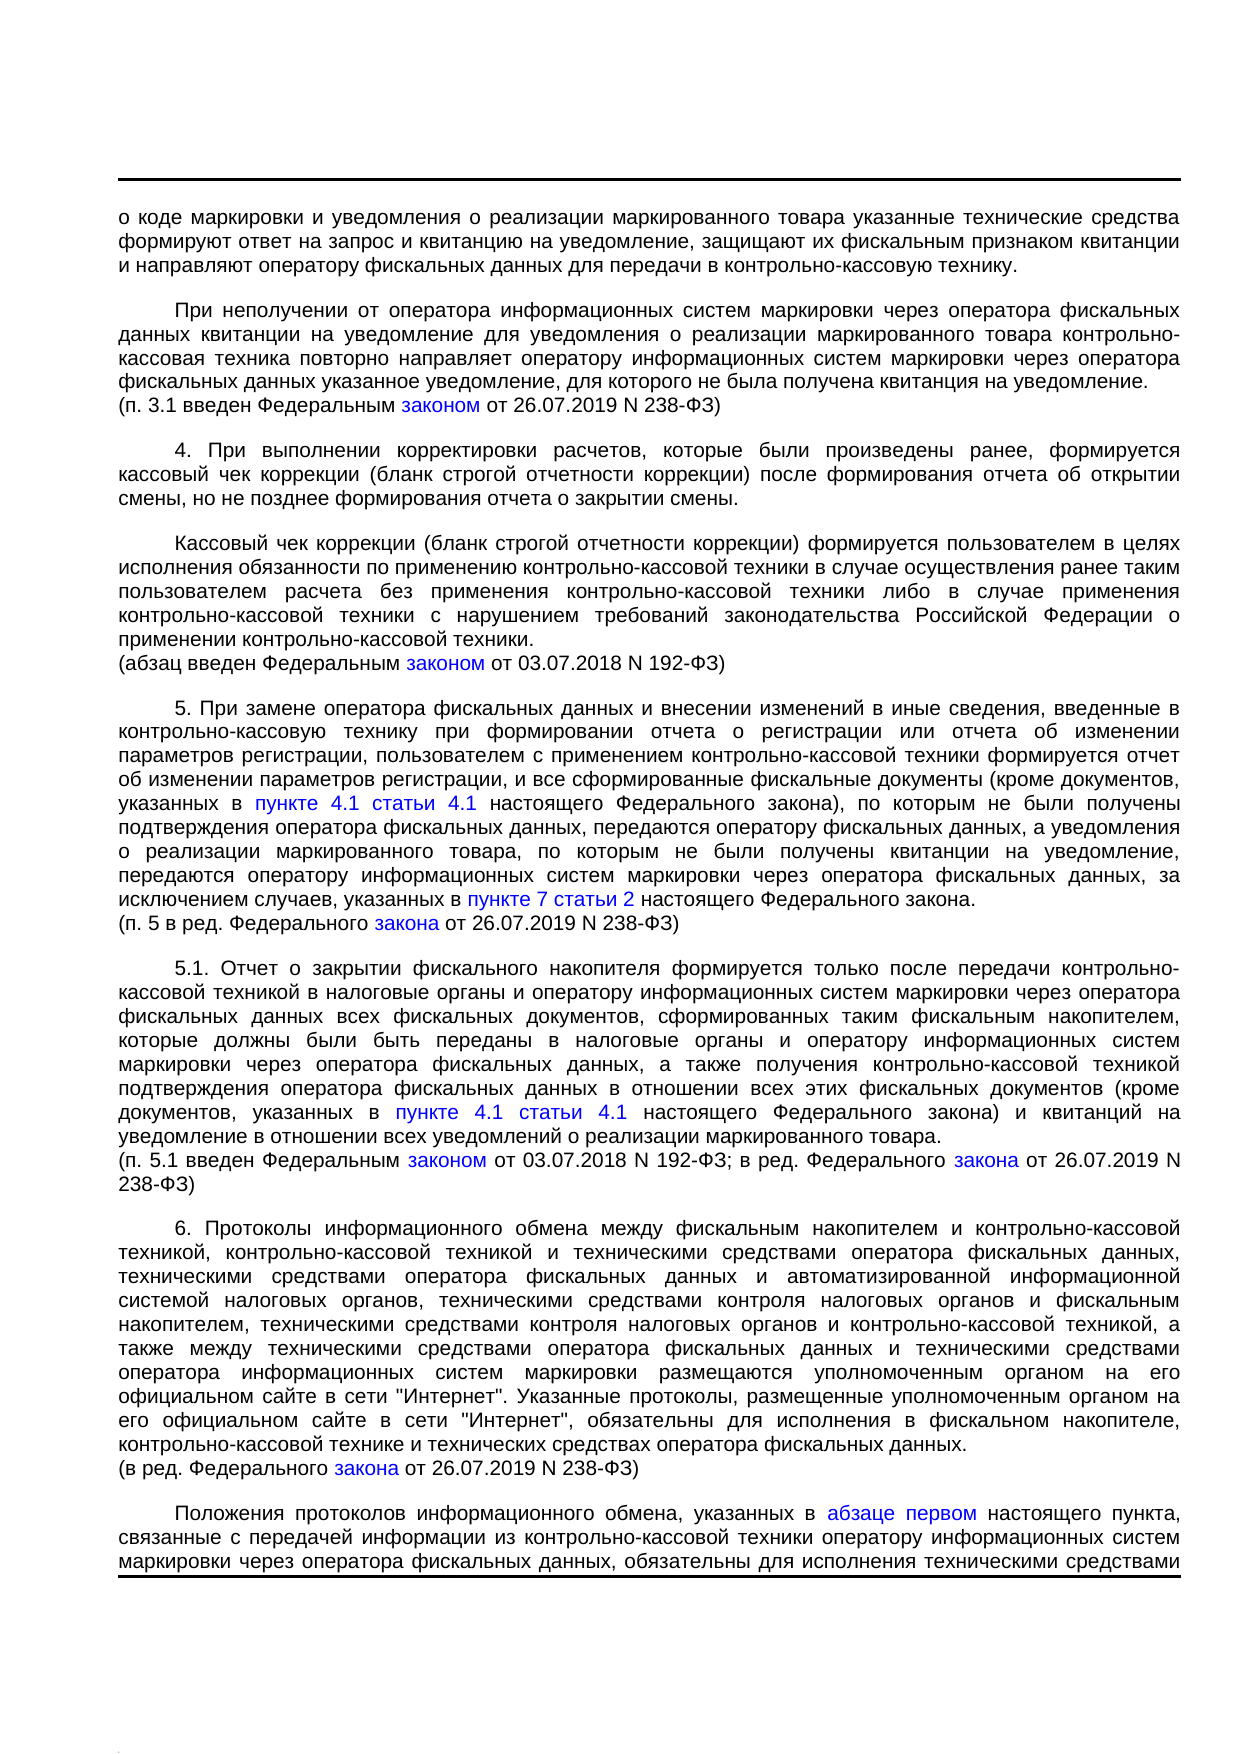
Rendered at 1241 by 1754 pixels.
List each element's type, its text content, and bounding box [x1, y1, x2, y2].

text Кассовый чек коррекции (бланк строгой отчетности коррекции) формируется пользователем в целях исполнения обязанности по применению контрольно-кассовой техники в случае осуществления ранее таким пользователем расчета без применения контрольно-кассовой техники либо в случае применения контрольно-кассовой техники с нарушением требований законодательства Российской Федерации о применении контрольно-кассовой техники. [118, 531, 1181, 651]
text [118, 1501, 1181, 1572]
text (абзац введен Федеральным законом от 03.07.2018 N 192-ФЗ) [118, 651, 1181, 674]
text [118, 205, 1181, 277]
text 4. При выполнении корректировки расчетов, которые были произведены ранее, формируется кассовый чек коррекции (бланк строгой отчетности коррекции) после формирования отчета об открытии смены, но не позднее формирования отчета о закрытии смены. [118, 438, 1181, 510]
text 5. При замене оператора фискальных данных и внесении изменений в иные сведения, введенные в контрольно-кассовую технику при формировании отчета о регистрации или отчета об изменении параметров регистрации, пользователем с применением контрольно-кассовой техники формируется отчет об изменении параметров регистрации, и все сформированные фискальные документы (кроме документов, указанных в пункте 4.1 статьи 4.1 настоящего Федерального закона), по которым не были получены подтверждения оператора фискальных данных, передаются оператору фискальных данных, а уведомления о реализации маркированного товара, по которым не были получены квитанции на уведомление, передаются оператору информационных систем маркировки через оператора фискальных данных, за исключением случаев, указанных в пункте 7 статьи 2 настоящего Федерального закона. [118, 695, 1181, 911]
text При неполучении от оператора информационных систем маркировки через оператора фискальных данных квитанции на уведомление для уведомления о реализации маркированного товара контрольно-кассовая техника повторно направляет оператору информационных систем маркировки через оператора фискальных данных указанное уведомление, для которого не была получена квитанция на уведомление. [118, 297, 1181, 393]
text (п. 5 в ред. Федерального закона от 26.07.2019 N 238-ФЗ) [118, 911, 1181, 935]
text (п. 3.1 введен Федеральным законом от 26.07.2019 N 238-ФЗ) [118, 393, 1181, 417]
text (в ред. Федерального закона от 26.07.2019 N 238-ФЗ) [118, 1456, 1181, 1480]
text (п. 5.1 введен Федеральным законом от 03.07.2018 N 192-ФЗ; в ред. Федерального закона от 26.07.2019 N 238-ФЗ) [118, 1147, 1181, 1195]
text 6. Протоколы информационного обмена между фискальным накопителем и контрольно-кассовой техникой, контрольно-кассовой техникой и техническими средствами оператора фискальных данных, техническими средствами оператора фискальных данных и автоматизированной информационной системой налоговых органов, техническими средствами контроля налоговых органов и фискальным накопителем, техническими средствами контроля налоговых органов и контрольно-кассовой техникой, а также между техническими средствами оператора фискальных данных и техническими средствами оператора информационных систем маркировки размещаются уполномоченным органом на его официальном сайте в сети "Интернет". Указанные протоколы, размещенные уполномоченным органом на его официальном сайте в сети "Интернет", обязательны для исполнения в фискальном накопителе, контрольно-кассовой технике и технических средствах оператора фискальных данных. [118, 1216, 1181, 1456]
text 5.1. Отчет о закрытии фискального накопителя формируется только после передачи контрольно-кассовой техникой в налоговые органы и оператору информационных систем маркировки через оператора фискальных данных всех фискальных документов, сформированных таким фискальным накопителем, которые должны были быть переданы в налоговые органы и оператору информационных систем маркировки через оператора фискальных данных, а также получения контрольно-кассовой техникой подтверждения оператора фискальных данных в отношении всех этих фискальных документов (кроме документов, указанных в пункте 4.1 статьи 4.1 настоящего Федерального закона) и квитанций на уведомление в отношении всех уведомлений о реализации маркированного товара. [118, 956, 1181, 1147]
